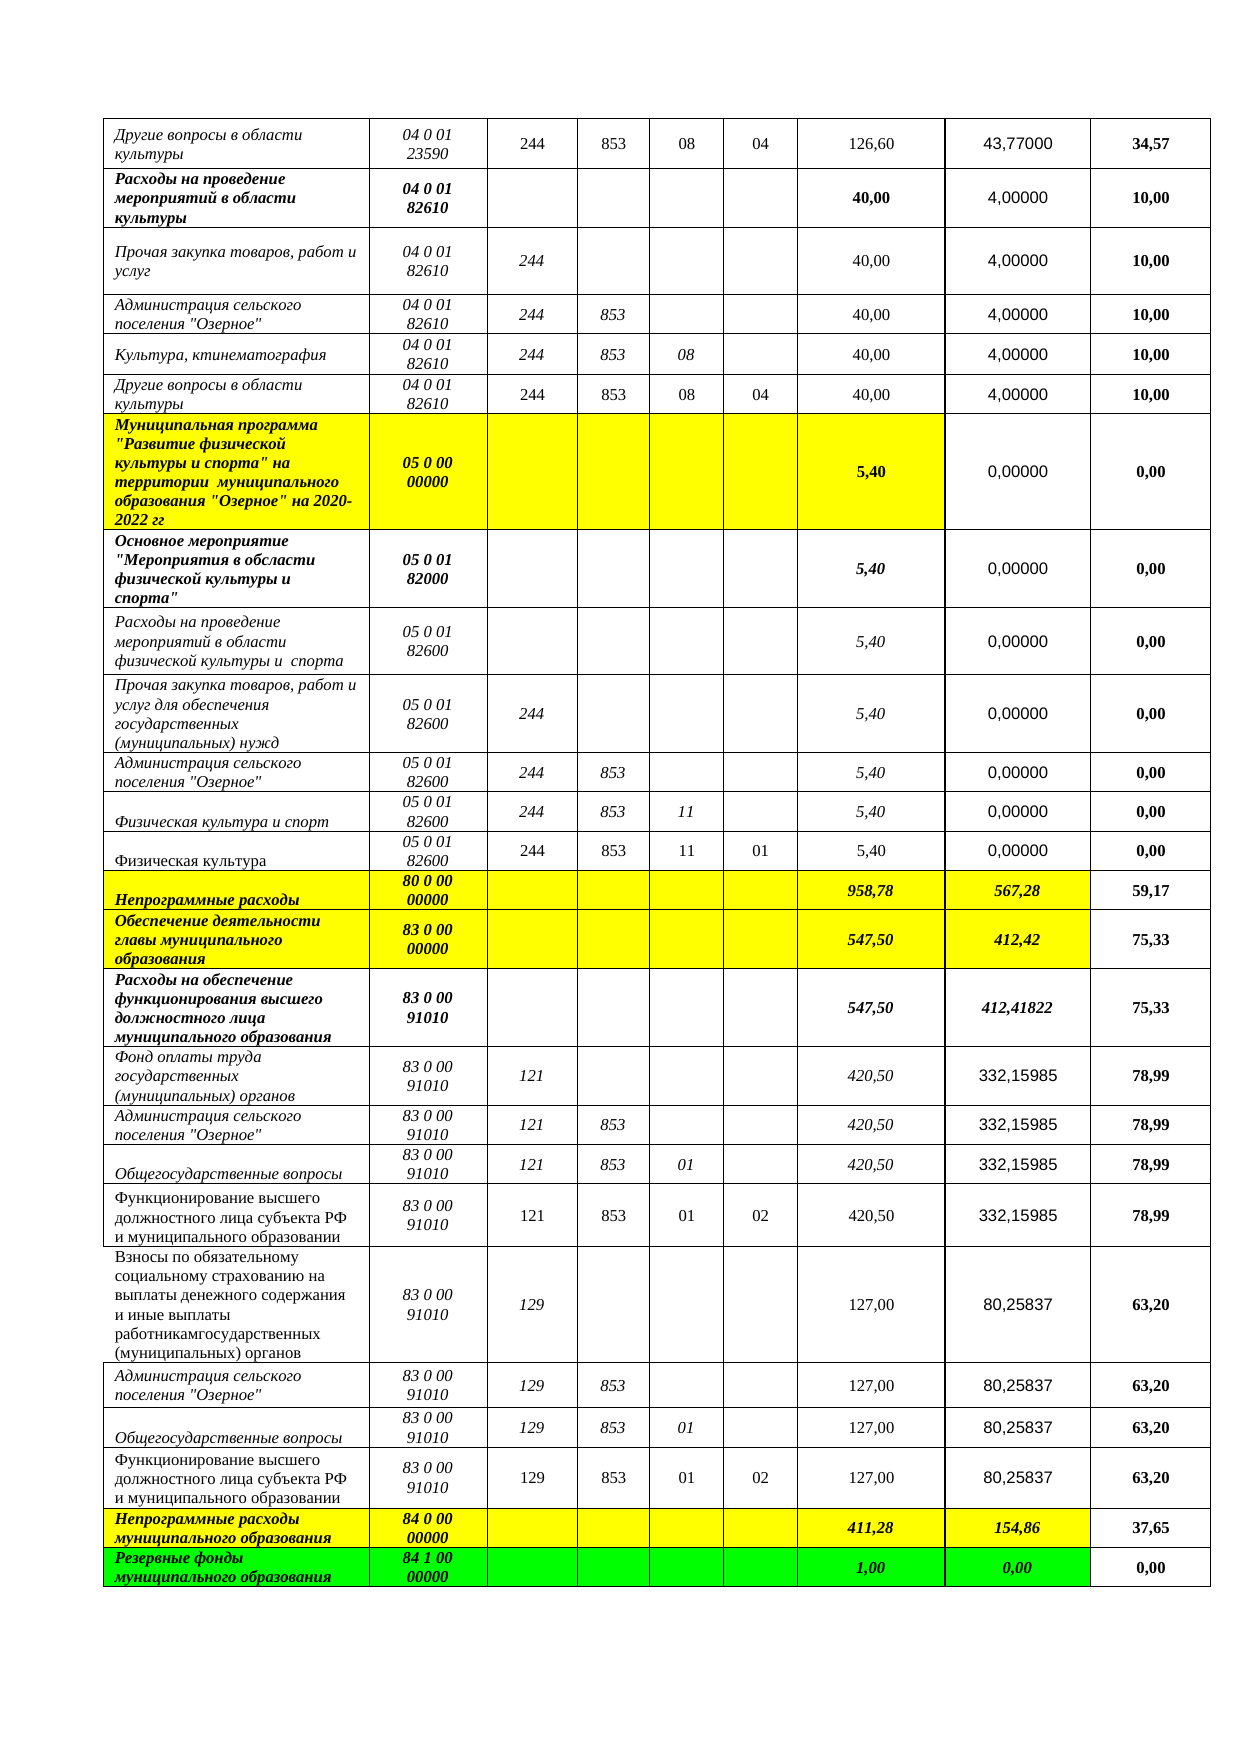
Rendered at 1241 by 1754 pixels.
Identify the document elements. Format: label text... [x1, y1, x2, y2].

table_cell 0,00 [1091, 414, 1210, 529]
table_cell 83 0 00 91010 [370, 969, 487, 1046]
table_cell 01 [650, 1408, 723, 1447]
table_cell 244 [488, 295, 577, 333]
table_cell 08 [650, 375, 723, 413]
table_cell 567,28 [946, 871, 1090, 909]
table_cell Другие вопросы в области культуры [104, 375, 369, 413]
table_cell 412,41822 [946, 969, 1090, 1046]
table_cell 412,42 [946, 910, 1090, 968]
table_cell [488, 169, 577, 227]
table_cell 04 0 01 82610 [370, 169, 487, 227]
table_cell 34,57 [1091, 119, 1210, 168]
table_cell [724, 910, 797, 968]
table_cell [650, 295, 723, 333]
table_cell Муниципальная программа "Развитие физической культуры и спорта" на территории муниципального образования "Озерное" на 2020-2022 гг [104, 414, 369, 529]
table_cell 08 [650, 334, 723, 374]
table_cell 5,40 [798, 608, 944, 674]
table_cell 4,00000 [946, 295, 1090, 333]
table_cell 43,77000 [946, 119, 1090, 168]
table_cell 5,40 [798, 675, 944, 752]
table_cell [650, 969, 723, 1046]
table_cell 78,99 [1091, 1184, 1210, 1246]
table_cell 78,99 [1091, 1145, 1210, 1183]
table_cell 853 [578, 1448, 649, 1507]
table_cell [488, 1548, 577, 1586]
table_cell 129 [488, 1408, 577, 1447]
table_cell 420,50 [798, 1106, 944, 1144]
table_cell Другие вопросы в области культуры [104, 119, 369, 168]
table_cell 0,00 [946, 1548, 1090, 1586]
table_cell 420,50 [798, 1047, 944, 1104]
table_cell 4,00000 [946, 228, 1090, 294]
table_cell Резервные фонды муниципального образования [104, 1548, 369, 1586]
table_cell 83 0 00 91010 [370, 1145, 487, 1183]
table_cell 244 [488, 675, 577, 752]
table_cell [578, 1509, 649, 1547]
table_cell [650, 228, 723, 294]
table_cell [650, 1509, 723, 1547]
table_cell [650, 414, 723, 529]
table_cell 853 [578, 375, 649, 413]
table_cell Функционирование высшего должностного лица субъекта РФ и муниципального образовании [104, 1184, 369, 1246]
table_cell 08 [650, 119, 723, 168]
table_cell 80,25837 [946, 1247, 1090, 1362]
table_cell 0,00000 [946, 792, 1090, 831]
table_cell 853 [578, 334, 649, 374]
table_cell Расходы на проведение мероприятий в области культуры [104, 169, 369, 227]
table_cell 853 [578, 1145, 649, 1183]
table_cell 4,00000 [946, 169, 1090, 227]
table_cell 547,50 [798, 969, 944, 1046]
table_cell Фонд оплаты труда государственных (муниципальных) органов [104, 1047, 369, 1104]
table_cell 154,86 [946, 1509, 1090, 1547]
table_cell [724, 1106, 797, 1144]
table_cell [488, 414, 577, 529]
table_cell 4,00000 [946, 334, 1090, 374]
table_cell 80,25837 [946, 1448, 1090, 1507]
table_cell 332,15985 [946, 1145, 1090, 1183]
table_cell 05 0 01 82600 [370, 753, 487, 791]
table_cell 83 0 00 91010 [370, 1047, 487, 1104]
table_cell [488, 608, 577, 674]
table_cell Функционирование высшего должностного лица субъекта РФ и муниципального образовании [104, 1448, 369, 1507]
table_cell 853 [578, 753, 649, 791]
table_cell [578, 530, 649, 607]
table_cell [578, 910, 649, 968]
table_cell 853 [578, 119, 649, 168]
table_cell 40,00 [798, 228, 944, 294]
table_cell 40,00 [798, 375, 944, 413]
table_cell 01 [650, 1448, 723, 1507]
table_cell 853 [578, 792, 649, 831]
table_cell [578, 1047, 649, 1104]
table_cell [724, 1247, 797, 1362]
table_cell Прочая закупка товаров, работ и услуг [104, 228, 369, 294]
table_cell 83 0 00 91010 [370, 1106, 487, 1144]
table_cell 05 0 01 82600 [370, 608, 487, 674]
table_cell 05 0 00 00000 [370, 414, 487, 529]
table_cell Физическая культура и спорт [104, 792, 369, 831]
table_cell 0,00000 [946, 675, 1090, 752]
table_cell 127,00 [798, 1408, 944, 1447]
table_cell 853 [578, 295, 649, 333]
table_cell [578, 969, 649, 1046]
table_cell 0,00000 [946, 414, 1090, 529]
table_cell 10,00 [1091, 375, 1210, 413]
table_cell 02 [724, 1448, 797, 1507]
table_cell 244 [488, 753, 577, 791]
table_cell 10,00 [1091, 228, 1210, 294]
table_cell 244 [488, 375, 577, 413]
table_cell 411,28 [798, 1509, 944, 1547]
table_cell 11 [650, 792, 723, 831]
table_cell [724, 675, 797, 752]
table_cell [578, 1548, 649, 1586]
table_cell 78,99 [1091, 1106, 1210, 1144]
table_cell 83 0 00 91010 [370, 1408, 487, 1447]
table_cell 78,99 [1091, 1047, 1210, 1104]
table_cell 37,65 [1091, 1509, 1210, 1547]
table_cell 80,25837 [946, 1408, 1090, 1447]
table_cell 63,20 [1091, 1363, 1210, 1407]
table_cell 129 [488, 1247, 577, 1362]
table_cell 63,20 [1091, 1448, 1210, 1507]
table_cell 0,00000 [946, 753, 1090, 791]
table_cell 40,00 [798, 295, 944, 333]
table_cell 332,15985 [946, 1106, 1090, 1144]
table_cell [488, 530, 577, 607]
table_cell Расходы на обеспечение функционирования высшего должностного лица муниципального образования [104, 969, 369, 1046]
table_cell Культура, ктинематография [104, 334, 369, 374]
table_cell 244 [488, 119, 577, 168]
table_cell 244 [488, 832, 577, 870]
table_cell [650, 1363, 723, 1407]
table_cell 853 [578, 1363, 649, 1407]
table_cell 0,00 [1091, 832, 1210, 870]
table_cell Администрация сельского поселения "Озерное" [104, 1106, 369, 1144]
table_cell [578, 414, 649, 529]
table_cell [650, 530, 723, 607]
table_cell 10,00 [1091, 334, 1210, 374]
table_cell 05 0 01 82600 [370, 675, 487, 752]
table_cell [650, 1247, 723, 1362]
table_cell Обеспечение деятельности главы муниципального образования [104, 910, 369, 968]
table_cell [650, 871, 723, 909]
table_cell 83 0 00 00000 [370, 910, 487, 968]
table_cell 5,40 [798, 832, 944, 870]
table_cell 84 1 00 00000 [370, 1548, 487, 1586]
table_cell 244 [488, 334, 577, 374]
table_cell 129 [488, 1363, 577, 1407]
table_cell 121 [488, 1145, 577, 1183]
table_cell [724, 1047, 797, 1104]
table_cell Администрация сельского поселения "Озерное" [104, 753, 369, 791]
table_cell [488, 1509, 577, 1547]
table_cell [724, 1509, 797, 1547]
table_cell 04 0 01 23590 [370, 119, 487, 168]
table_cell 332,15985 [946, 1047, 1090, 1104]
table_cell [724, 608, 797, 674]
table_cell 5,40 [798, 414, 944, 529]
table_cell [724, 1408, 797, 1447]
table_cell 40,00 [798, 169, 944, 227]
table_cell [488, 910, 577, 968]
table_cell 853 [578, 1184, 649, 1246]
table_cell 75,33 [1091, 969, 1210, 1046]
table_cell 5,40 [798, 792, 944, 831]
table_cell [724, 169, 797, 227]
table_cell Расходы на проведение мероприятий в области физической культуры и спорта [104, 608, 369, 674]
table_cell Непрограммные расходы [104, 871, 369, 909]
table_cell 04 [724, 375, 797, 413]
table_cell [650, 675, 723, 752]
table_cell Основное мероприятие "Мероприятия в обсласти физической культуры и спорта" [104, 530, 369, 607]
table_cell 853 [578, 1408, 649, 1447]
table_cell 84 0 00 00000 [370, 1509, 487, 1547]
table_cell [724, 969, 797, 1046]
table_cell [578, 608, 649, 674]
table_cell 0,00000 [946, 832, 1090, 870]
table_cell [724, 228, 797, 294]
table_cell 5,40 [798, 753, 944, 791]
table_cell 01 [724, 832, 797, 870]
table_cell [724, 1363, 797, 1407]
table_cell 126,60 [798, 119, 944, 168]
table_cell Общегосударственные вопросы [104, 1145, 369, 1183]
table_cell 332,15985 [946, 1184, 1090, 1246]
table_cell 127,00 [798, 1363, 944, 1407]
table_cell 0,00000 [946, 530, 1090, 607]
table_cell 853 [578, 1106, 649, 1144]
table_cell 63,20 [1091, 1408, 1210, 1447]
table_cell 02 [724, 1184, 797, 1246]
table_cell Общегосударственные вопросы [104, 1408, 369, 1447]
table_cell 04 0 01 82610 [370, 334, 487, 374]
table_cell Взносы по обязательному социальному страхованию на выплаты денежного содержания и иные выплаты работникамгосударственных (муниципальных) органов [103, 1247, 369, 1362]
table_cell [488, 969, 577, 1046]
table_cell 10,00 [1091, 295, 1210, 333]
table_cell [650, 753, 723, 791]
table_cell [724, 1548, 797, 1586]
table_cell 63,20 [1091, 1247, 1210, 1362]
table_cell 04 0 01 82610 [370, 295, 487, 333]
table_cell [578, 169, 649, 227]
table_cell 40,00 [798, 334, 944, 374]
table_cell Физическая культура [104, 832, 369, 870]
table_cell 80,25837 [946, 1363, 1090, 1407]
table_cell [578, 871, 649, 909]
table_cell Прочая закупка товаров, работ и услуг для обеспечения государственных (муниципальных) нужд [104, 675, 369, 752]
table_cell [724, 753, 797, 791]
table_cell 1,00 [798, 1548, 944, 1586]
table_cell 83 0 00 91010 [370, 1184, 487, 1246]
table_cell [724, 1145, 797, 1183]
table_cell 05 0 01 82000 [370, 530, 487, 607]
table_cell 75,33 [1091, 910, 1210, 968]
table_cell 121 [488, 1047, 577, 1104]
table_cell [488, 871, 577, 909]
table_cell 0,00 [1091, 675, 1210, 752]
table_cell Администрация сельского поселения "Озерное" [104, 1363, 369, 1407]
table_cell 10,00 [1091, 169, 1210, 227]
table_cell 11 [650, 832, 723, 870]
table_cell 04 [724, 119, 797, 168]
table_cell 0,00 [1091, 1548, 1210, 1586]
table_cell [578, 228, 649, 294]
table_cell 05 0 01 82600 [370, 792, 487, 831]
table_cell 0,00 [1091, 753, 1210, 791]
table_cell [650, 169, 723, 227]
table_cell 5,40 [798, 530, 944, 607]
table_cell 420,50 [798, 1184, 944, 1246]
table_cell [724, 334, 797, 374]
table_cell 4,00000 [946, 375, 1090, 413]
table_cell [724, 295, 797, 333]
table_cell 80 0 00 00000 [370, 871, 487, 909]
table_cell 83 0 00 91010 [370, 1247, 487, 1362]
table_cell 547,50 [798, 910, 944, 968]
table_cell 01 [650, 1184, 723, 1246]
table_cell 853 [578, 832, 649, 870]
table_cell 05 0 01 82600 [370, 832, 487, 870]
table_cell [650, 608, 723, 674]
table_cell 958,78 [798, 871, 944, 909]
table_cell [650, 1106, 723, 1144]
table_cell 244 [488, 792, 577, 831]
table_cell 04 0 01 82610 [370, 375, 487, 413]
table_cell 0,00000 [946, 608, 1090, 674]
table_cell 121 [488, 1106, 577, 1144]
table_cell 420,50 [798, 1145, 944, 1183]
table_cell [724, 530, 797, 607]
table_cell 0,00 [1091, 792, 1210, 831]
table_cell 59,17 [1091, 871, 1210, 909]
table_cell [578, 675, 649, 752]
table_cell 04 0 01 82610 [370, 228, 487, 294]
table_cell [578, 1247, 649, 1362]
table_cell 01 [650, 1145, 723, 1183]
table_cell 121 [488, 1184, 577, 1246]
table_cell [650, 1548, 723, 1586]
table_cell 244 [488, 228, 577, 294]
table_cell 0,00 [1091, 530, 1210, 607]
table_cell [650, 1047, 723, 1104]
table_cell [650, 910, 723, 968]
table_cell Администрация сельского поселения "Озерное" [104, 295, 369, 333]
table_cell 0,00 [1091, 608, 1210, 674]
table_cell 127,00 [798, 1247, 944, 1362]
table_cell 127,00 [798, 1448, 944, 1507]
table_cell 83 0 00 91010 [370, 1448, 487, 1507]
table_cell [724, 414, 797, 529]
table_cell Непрограммные расходы муниципального образования [104, 1509, 369, 1547]
table_cell 129 [488, 1448, 577, 1507]
table_cell [724, 871, 797, 909]
table_cell 83 0 00 91010 [370, 1363, 487, 1407]
table_cell [724, 792, 797, 831]
